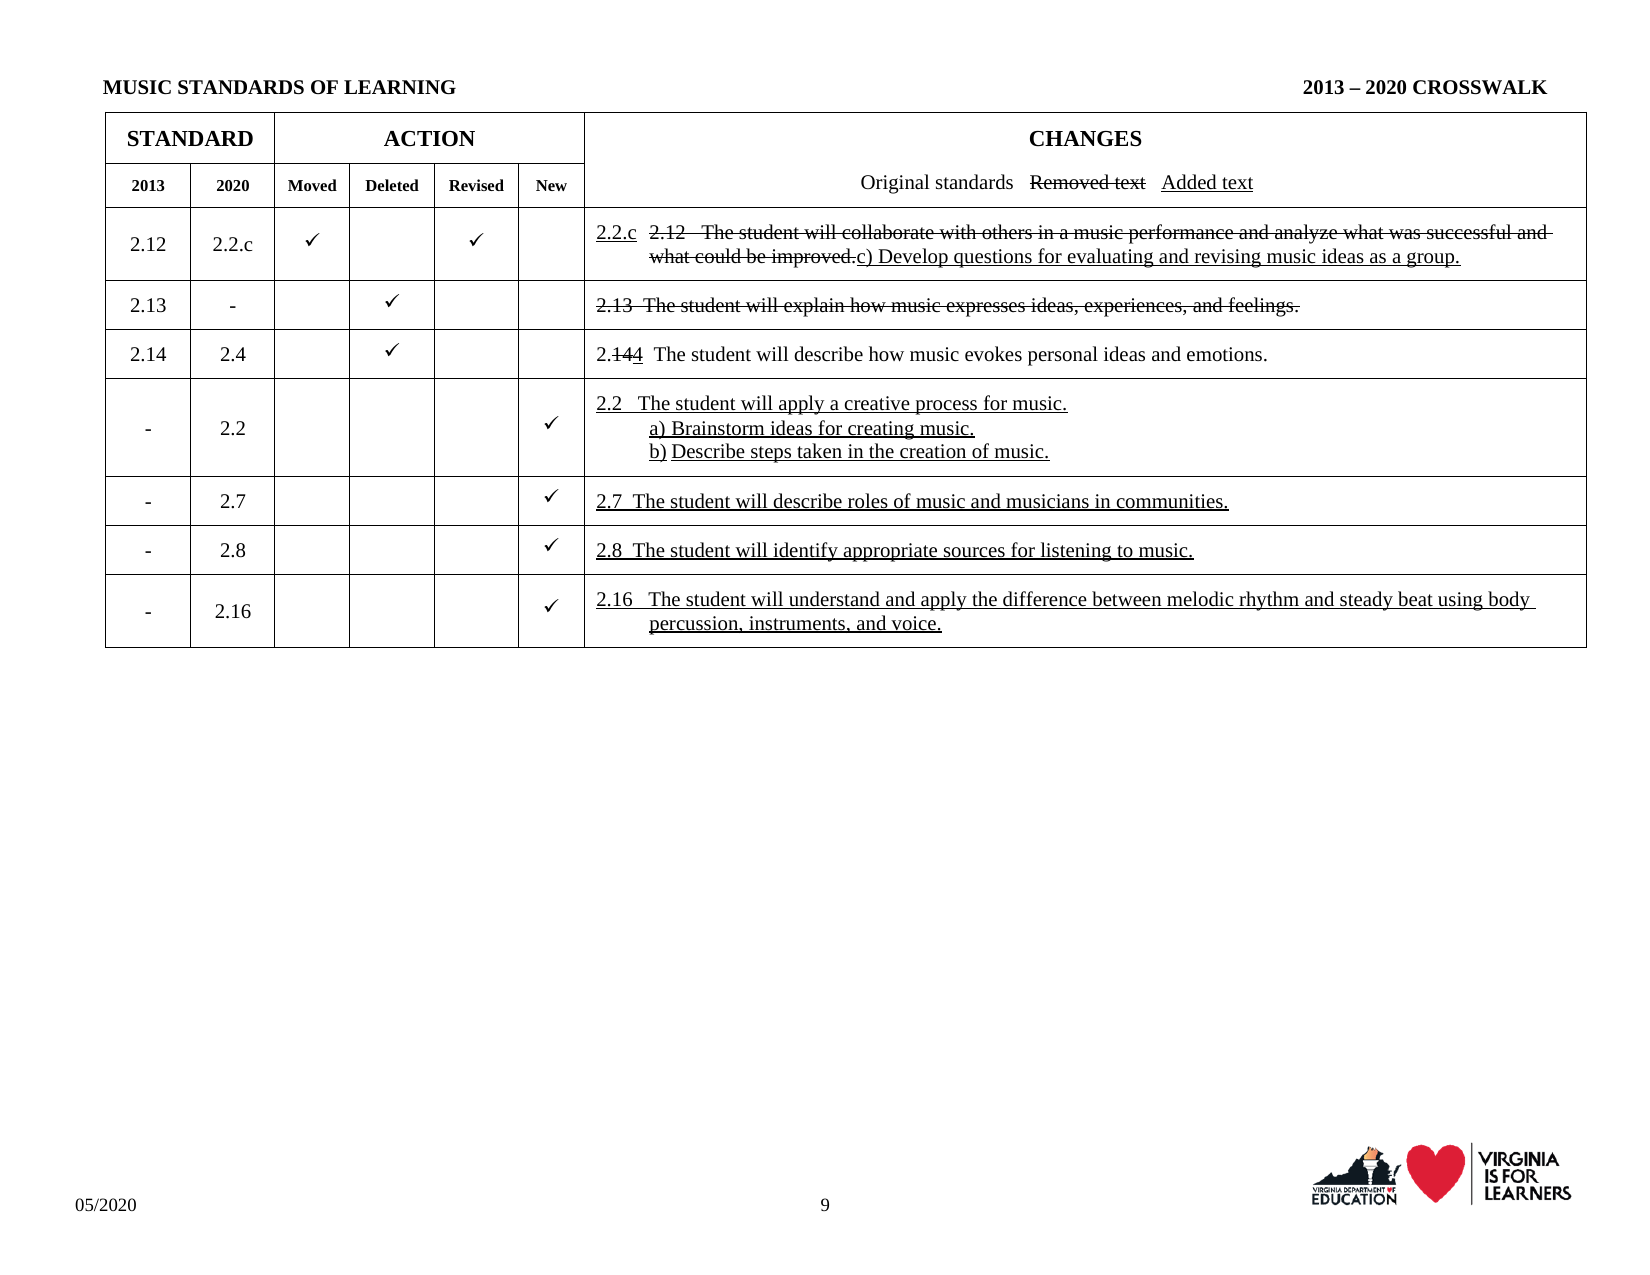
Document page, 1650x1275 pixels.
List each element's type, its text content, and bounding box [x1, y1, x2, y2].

table_cell 2.2 The student will apply a creative process for music. Brainstorm ideas for creating music. Describe steps taken in the creation of music. [585, 379, 1586, 476]
table_cell 2.2 [191, 379, 274, 476]
table_cell [435, 575, 518, 647]
table_cell 2.16 [191, 575, 274, 647]
table_cell [350, 379, 434, 476]
table_cell [350, 330, 434, 378]
table_cell [350, 575, 434, 647]
table_cell 2.13 [106, 281, 190, 329]
picture [1305, 1139, 1575, 1211]
table_cell 2.7 The student will describe roles of music and musicians in communities. [585, 477, 1586, 524]
table_cell 2020 [191, 164, 274, 207]
table_cell 2.4 [191, 330, 274, 378]
table_cell - [191, 281, 274, 329]
table_cell [275, 330, 349, 378]
table_cell Moved [275, 164, 349, 207]
table_cell [519, 330, 584, 378]
table_cell [275, 575, 349, 647]
table_cell New [519, 164, 584, 207]
table_cell 2.2.c [191, 208, 274, 280]
table_cell - [106, 379, 190, 476]
table_cell Deleted [350, 164, 434, 207]
table_cell 2013 [106, 164, 190, 207]
table_cell 2.144 The student will describe how music evokes personal ideas and emotions. [585, 330, 1586, 378]
table_cell - [106, 575, 190, 647]
table_cell [519, 477, 584, 524]
table_cell 2.7 [191, 477, 274, 524]
table_cell [350, 526, 434, 574]
table_cell [350, 281, 434, 329]
table_cell 2.8 [191, 526, 274, 574]
table_cell 2.16 The student will understand and apply the difference between melodic rhythm and steady beat using body percussion, instruments, and voice. [585, 575, 1586, 647]
table_cell [350, 477, 434, 524]
table_cell [435, 477, 518, 524]
table_cell [435, 208, 518, 280]
table_cell [435, 281, 518, 329]
table_cell [519, 379, 584, 476]
table_cell [435, 379, 518, 476]
table_header ACTION [275, 113, 584, 163]
table_cell 2.8 The student will identify appropriate sources for listening to music. [585, 526, 1586, 574]
table_cell - [106, 526, 190, 574]
table_cell [519, 575, 584, 647]
table_cell 2.12 [106, 208, 190, 280]
table_cell [275, 379, 349, 476]
table_cell [519, 526, 584, 574]
table_cell - [106, 477, 190, 524]
table_cell [275, 477, 349, 524]
table_cell 2.14 [106, 330, 190, 378]
table_cell [275, 281, 349, 329]
table_cell [435, 330, 518, 378]
table_cell Revised [435, 164, 518, 207]
table_cell [275, 526, 349, 574]
table_cell [519, 281, 584, 329]
table_header CHANGES Original standards Removed text Added text [585, 113, 1586, 207]
table_header STANDARD [106, 113, 274, 163]
table_cell [350, 208, 434, 280]
table_cell 2.13 The student will explain how music expresses ideas, experiences, and feelings. [585, 281, 1586, 329]
table_cell [275, 208, 349, 280]
table_cell [435, 526, 518, 574]
table_cell 2.2.c 2.12 The student will collaborate with others in a music performance and analyze what was successful and what could be improved.c) Develop questions for evaluating and revising music ideas as a group. [585, 208, 1586, 280]
table_cell [519, 208, 584, 280]
